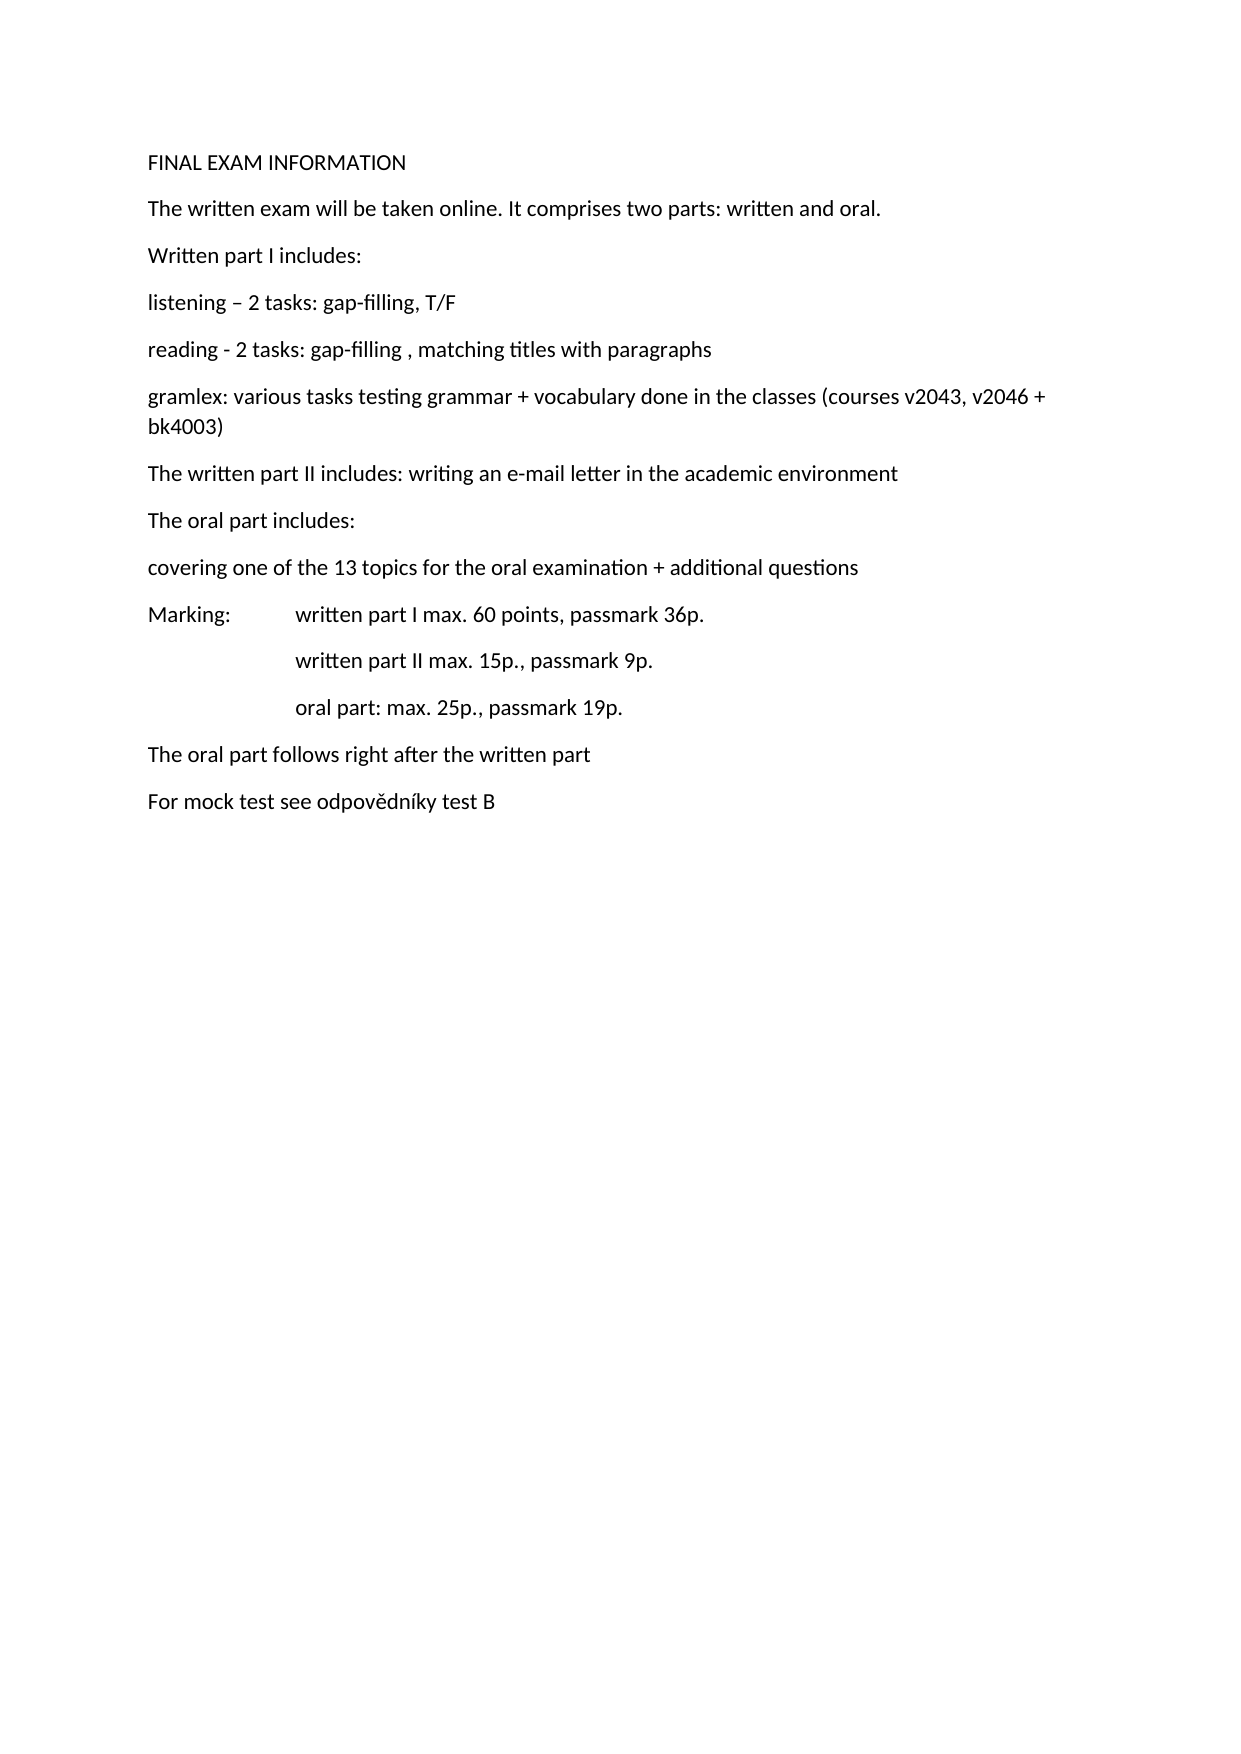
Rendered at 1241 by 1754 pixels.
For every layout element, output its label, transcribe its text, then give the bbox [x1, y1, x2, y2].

text Marking: written part I max. 60 points, passmark 36p. [148, 600, 1093, 628]
text covering one of the 13 topics for the oral examination + additional questions [148, 553, 1093, 581]
text listening – 2 tasks: gap-filling, T/F [148, 288, 1093, 316]
text written part II max. 15p., passmark 9p. [148, 647, 1093, 674]
text Written part I includes: [148, 241, 1093, 269]
text reading - 2 tasks: gap-filling , matching titles with paragraphs [148, 335, 1093, 363]
text oral part: max. 25p., passmark 19p. [148, 693, 1093, 721]
text FINAL EXAM INFORMATION [148, 148, 1093, 176]
text gramlex: various tasks testing grammar + vocabulary done in the classes (courses v2043, v2046 + bk4003) [148, 382, 1093, 440]
text The oral part follows right after the written part [148, 740, 1093, 768]
text The written exam will be taken online. It comprises two parts: written and oral. [148, 194, 1093, 222]
text The written part II includes: writing an e-mail letter in the academic environment [148, 459, 1093, 487]
text For mock test see odpovědníky test B [148, 787, 1093, 815]
text The oral part includes: [148, 506, 1093, 534]
